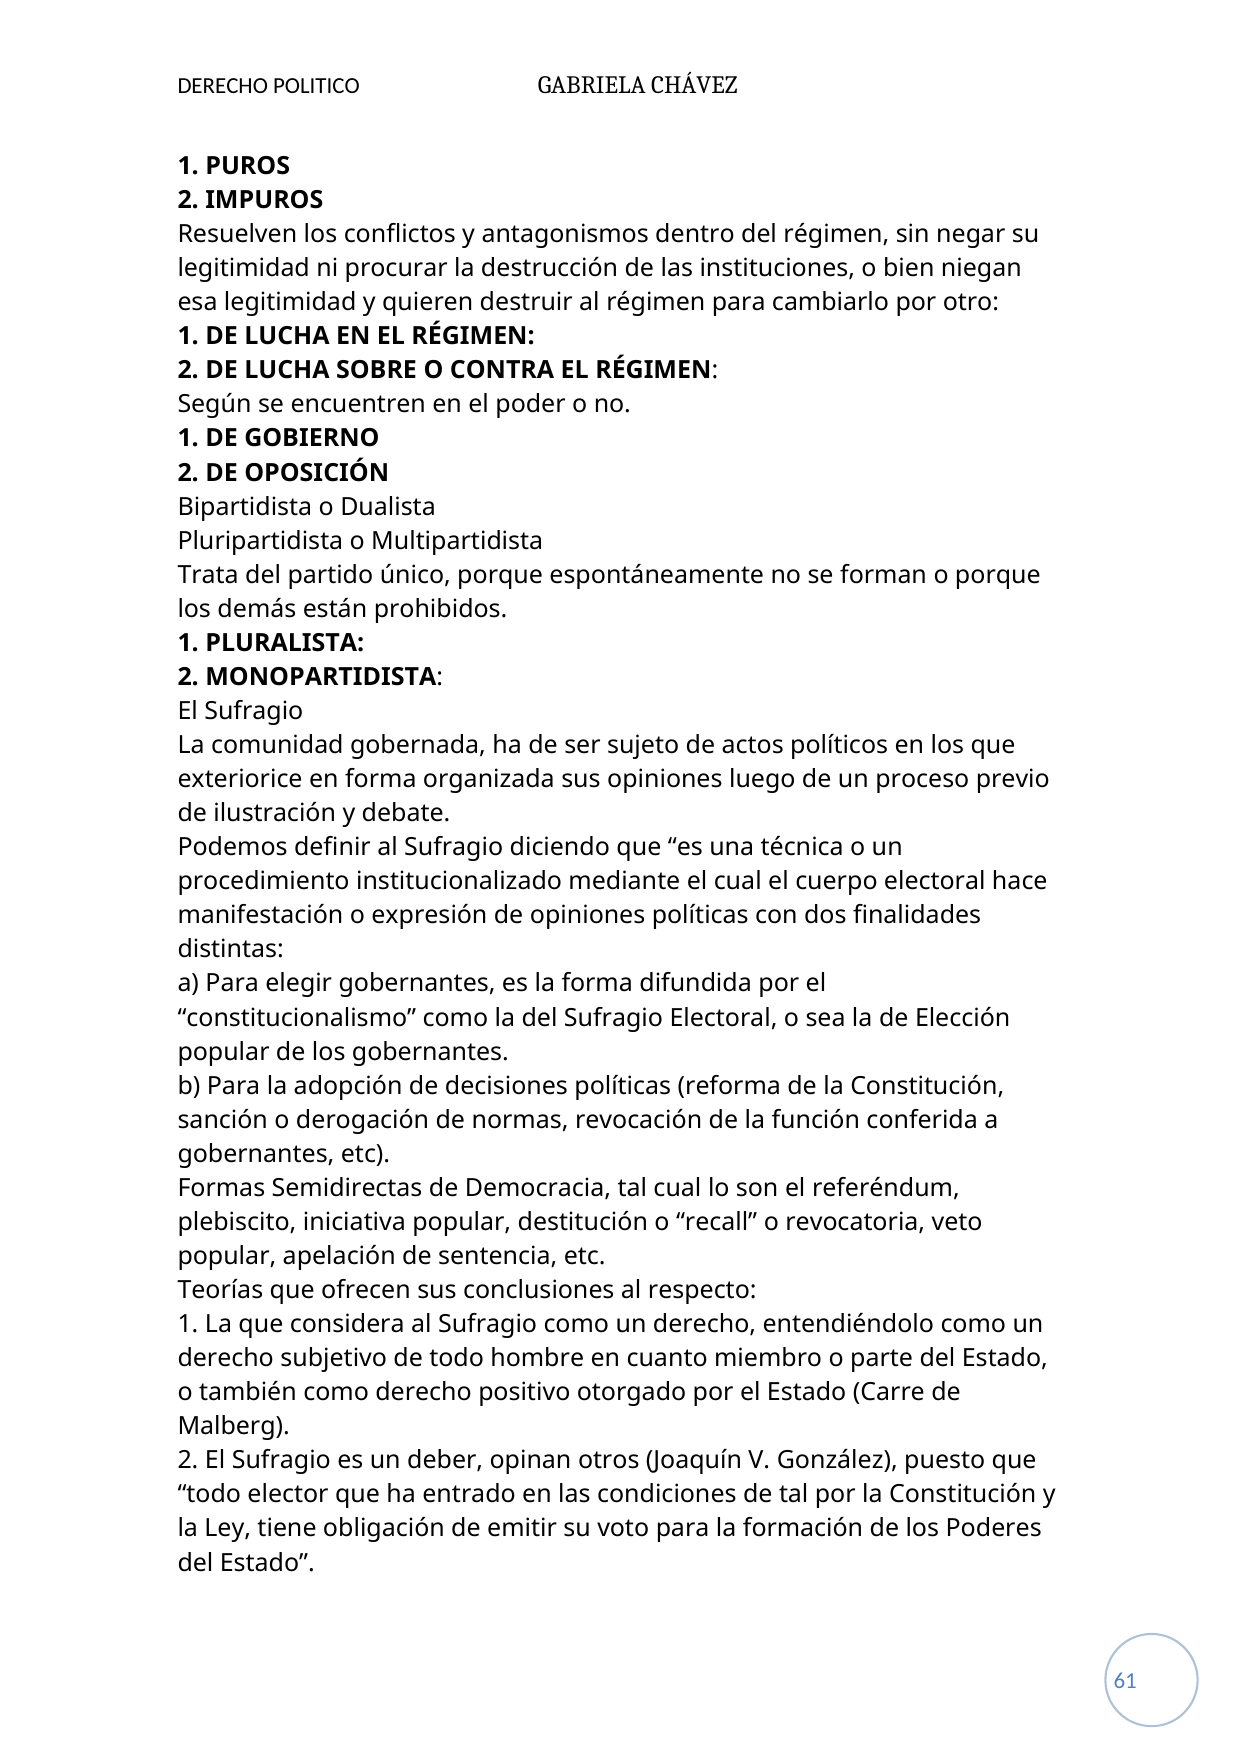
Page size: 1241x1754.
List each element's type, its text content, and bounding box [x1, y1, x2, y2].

text 1. PUROS [177, 148, 1063, 182]
text 2. DE OPOSICIÓN [177, 454, 1063, 488]
text 1. PLURALISTA: [177, 624, 1063, 658]
text a) Para elegir gobernantes, es la forma difundida por el “constitucionalismo” como la del Sufragio Electoral, o sea la de Elección popular de los gobernantes. [177, 965, 1063, 1067]
text b) Para la adopción de decisiones políticas (reforma de la Constitución, sanción o derogación de normas, revocación de la función conferida a gobernantes, etc). [177, 1067, 1063, 1169]
text Bipartidista o Dualista [177, 488, 1063, 522]
text 1. La que considera al Sufragio como un derecho, entendiéndolo como un derecho subjetivo de todo hombre en cuanto miembro o parte del Estado, o también como derecho positivo otorgado por el Estado (Carre de Malberg). [177, 1306, 1063, 1442]
text 1. DE LUCHA EN EL RÉGIMEN: [177, 318, 1063, 352]
text 2. El Sufragio es un deber, opinan otros (Joaquín V. González), puesto que “todo elector que ha entrado en las condiciones de tal por la Constitución y la Ley, tiene obligación de emitir su voto para la formación de los Poderes del Estado”. [177, 1442, 1063, 1578]
text 2. MONOPARTIDISTA: [177, 658, 1063, 693]
text Resuelven los conflictos y antagonismos dentro del régimen, sin negar su legitimidad ni procurar la destrucción de las instituciones, o bien niegan esa legitimidad y quieren destruir al régimen para cambiarlo por otro: [177, 216, 1063, 318]
text Formas Semidirectas de Democracia, tal cual lo son el referéndum, plebiscito, iniciativa popular, destitución o “recall” o revocatoria, veto popular, apelación de sentencia, etc. [177, 1169, 1063, 1272]
text Podemos definir al Sufragio diciendo que “es una técnica o un procedimiento institucionalizado mediante el cual el cuerpo electoral hace manifestación o expresión de opiniones políticas con dos finalidades distintas: [177, 829, 1063, 965]
text El Sufragio [177, 693, 1063, 727]
text Trata del partido único, porque espontáneamente no se forman o porque los demás están prohibidos. [177, 556, 1063, 624]
text La comunidad gobernada, ha de ser sujeto de actos políticos en los que exteriorice en forma organizada sus opiniones luego de un proceso previo de ilustración y debate. [177, 727, 1063, 829]
text 2. IMPUROS [177, 182, 1063, 216]
text Teorías que ofrecen sus conclusiones al respecto: [177, 1272, 1063, 1306]
text 1. DE GOBIERNO [177, 420, 1063, 454]
text Según se encuentren en el poder o no. [177, 386, 1063, 420]
text 2. DE LUCHA SOBRE O CONTRA EL RÉGIMEN: [177, 352, 1063, 386]
text Pluripartidista o Multipartidista [177, 522, 1063, 556]
